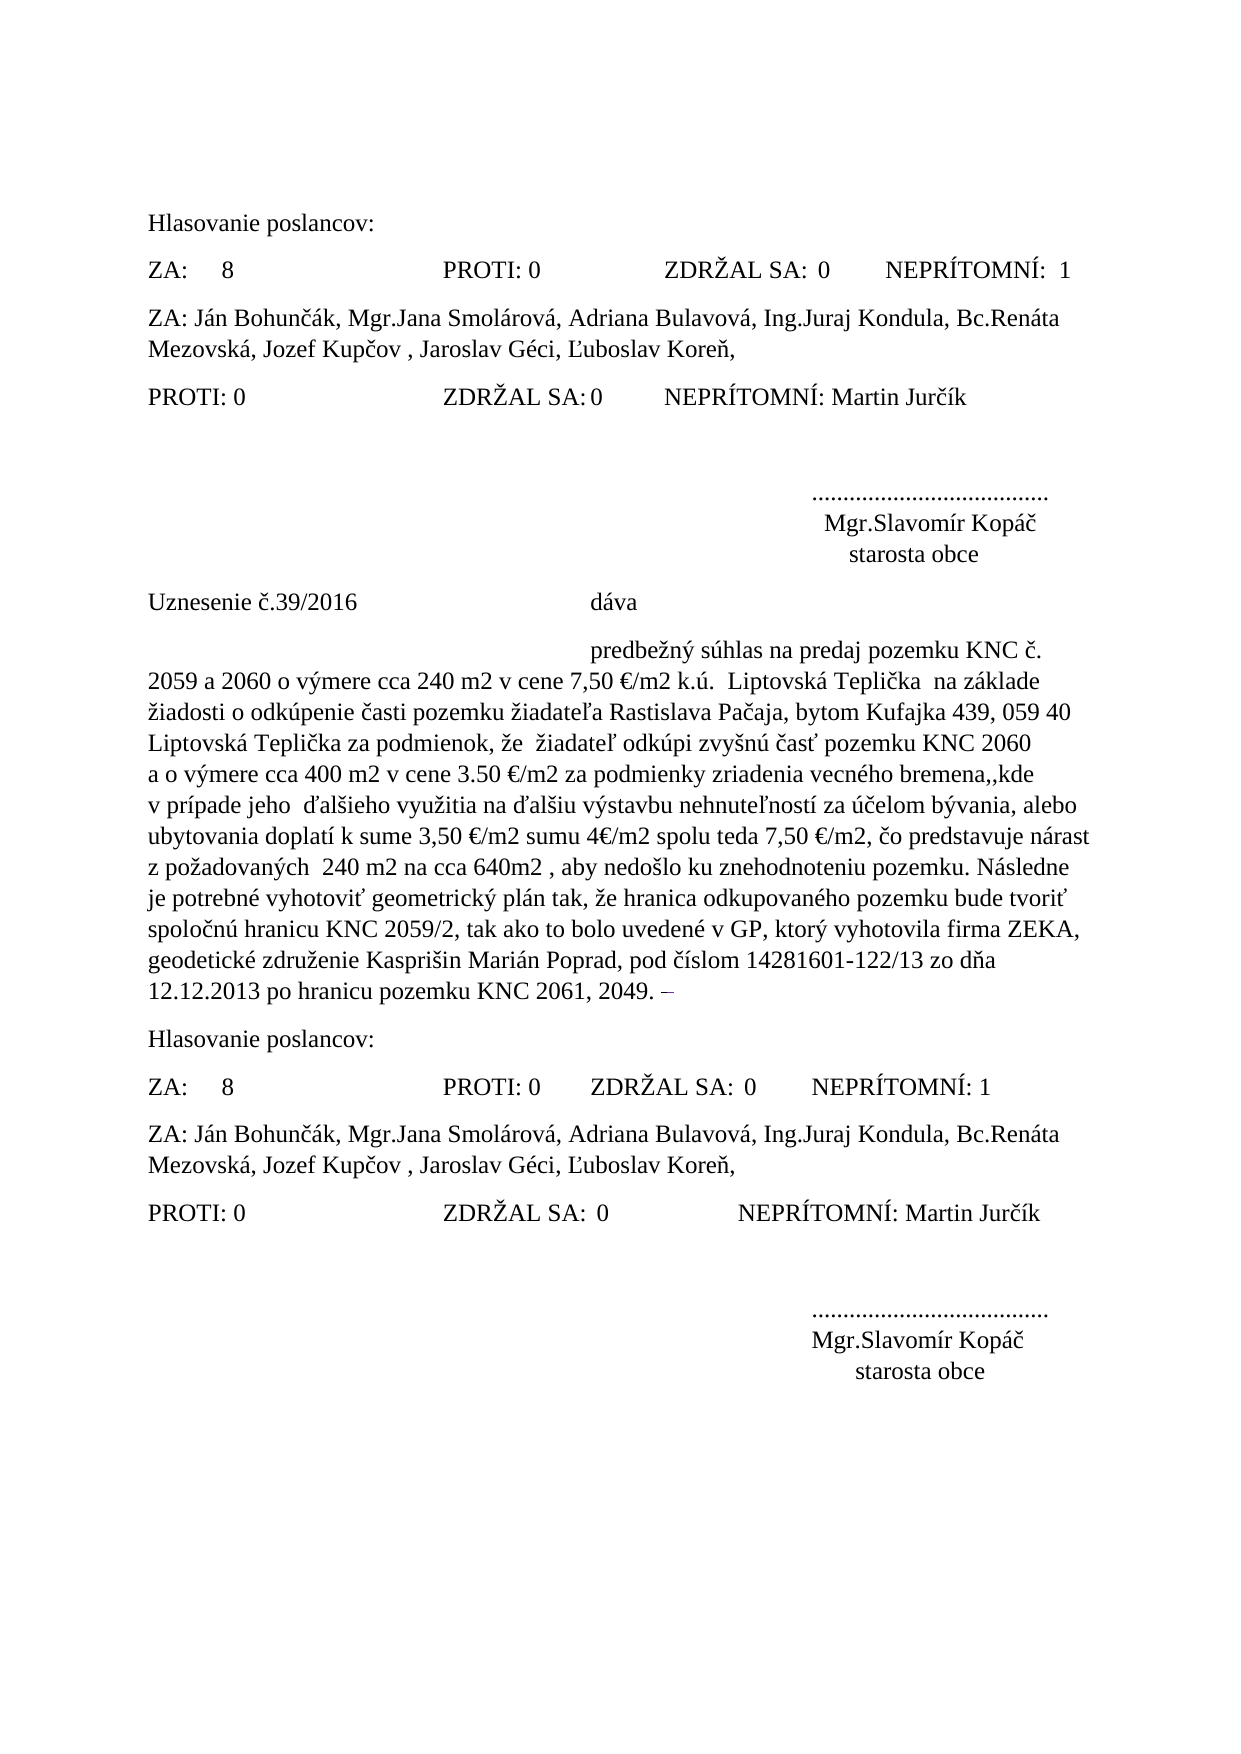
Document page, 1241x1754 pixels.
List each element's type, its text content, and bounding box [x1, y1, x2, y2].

text PROTI: 0 ZDRŽAL SA: 0 NEPRÍTOMNÍ: Martin Jurčík [148, 382, 1093, 411]
text Hlasovanie poslancov: [148, 208, 1093, 237]
text ...................................... Mgr.Slavomír Kopáč starosta obce [148, 1294, 1093, 1384]
text ZA: 8 PROTI: 0 ZDRŽAL SA: 0 NEPRÍTOMNÍ: 1 [148, 256, 1093, 284]
text Uznesenie č.39/2016 dáva [148, 587, 1093, 616]
text Hlasovanie poslancov: [148, 1024, 1093, 1053]
text PROTI: 0 ZDRŽAL SA: 0 NEPRÍTOMNÍ: Martin Jurčík [148, 1198, 1093, 1227]
text ...................................... Mgr.Slavomír Kopáč starosta obce [148, 477, 1093, 568]
text ZA: Ján Bohunčák, Mgr.Jana Smolárová, Adriana Bulavová, Ing.Juraj Kondula, Bc.Renáta Mezovská, Jozef Kupčov , Jaroslav Géci, Ľuboslav Koreň, [148, 303, 1093, 363]
text predbežný súhlas na predaj pozemku KNC č. 2059 a 2060 o výmere cca 240 m2 v cene 7,50 €/m2 k.ú. Liptovská Teplička na základe žiadosti o odkúpenie časti pozemku žiadateľa Rastislava Pačaja, bytom Kufajka 439, 059 40 Liptovská Teplička za podmienok, že žiadateľ odkúpi zvyšnú časť pozemku KNC 2060 a o výmere cca 400 m2 v cene 3.50 €/m2 za podmienky zriadenia vecného bremena,,kde v prípade jeho ďalšieho využitia na ďalšiu výstavbu nehnuteľností za účelom bývania, alebo ubytovania doplatí k sume 3,50 €/m2 sumu 4€/m2 spolu teda 7,50 €/m2, čo predstavuje nárast z požadovaných 240 m2 na cca 640m2 , aby nedošlo ku znehodnoteniu pozemku. Následne je potrebné vyhotoviť geometrický plán tak, že hranica odkupovaného pozemku bude tvoriť spoločnú hranicu KNC 2059/2, tak ako to bolo uvedené v GP, ktorý vyhotovila firma ZEKA, geodetické združenie Kasprišin Marián Poprad, pod číslom 14281601-122/13 zo dňa 12.12.2013 po hranicu pozemku KNC 2061, 2049. [148, 635, 1093, 1005]
text ZA: 8 PROTI: 0 ZDRŽAL SA: 0 NEPRÍTOMNÍ: 1 [148, 1072, 1093, 1101]
text ZA: Ján Bohunčák, Mgr.Jana Smolárová, Adriana Bulavová, Ing.Juraj Kondula, Bc.Renáta Mezovská, Jozef Kupčov , Jaroslav Géci, Ľuboslav Koreň, [148, 1119, 1093, 1179]
